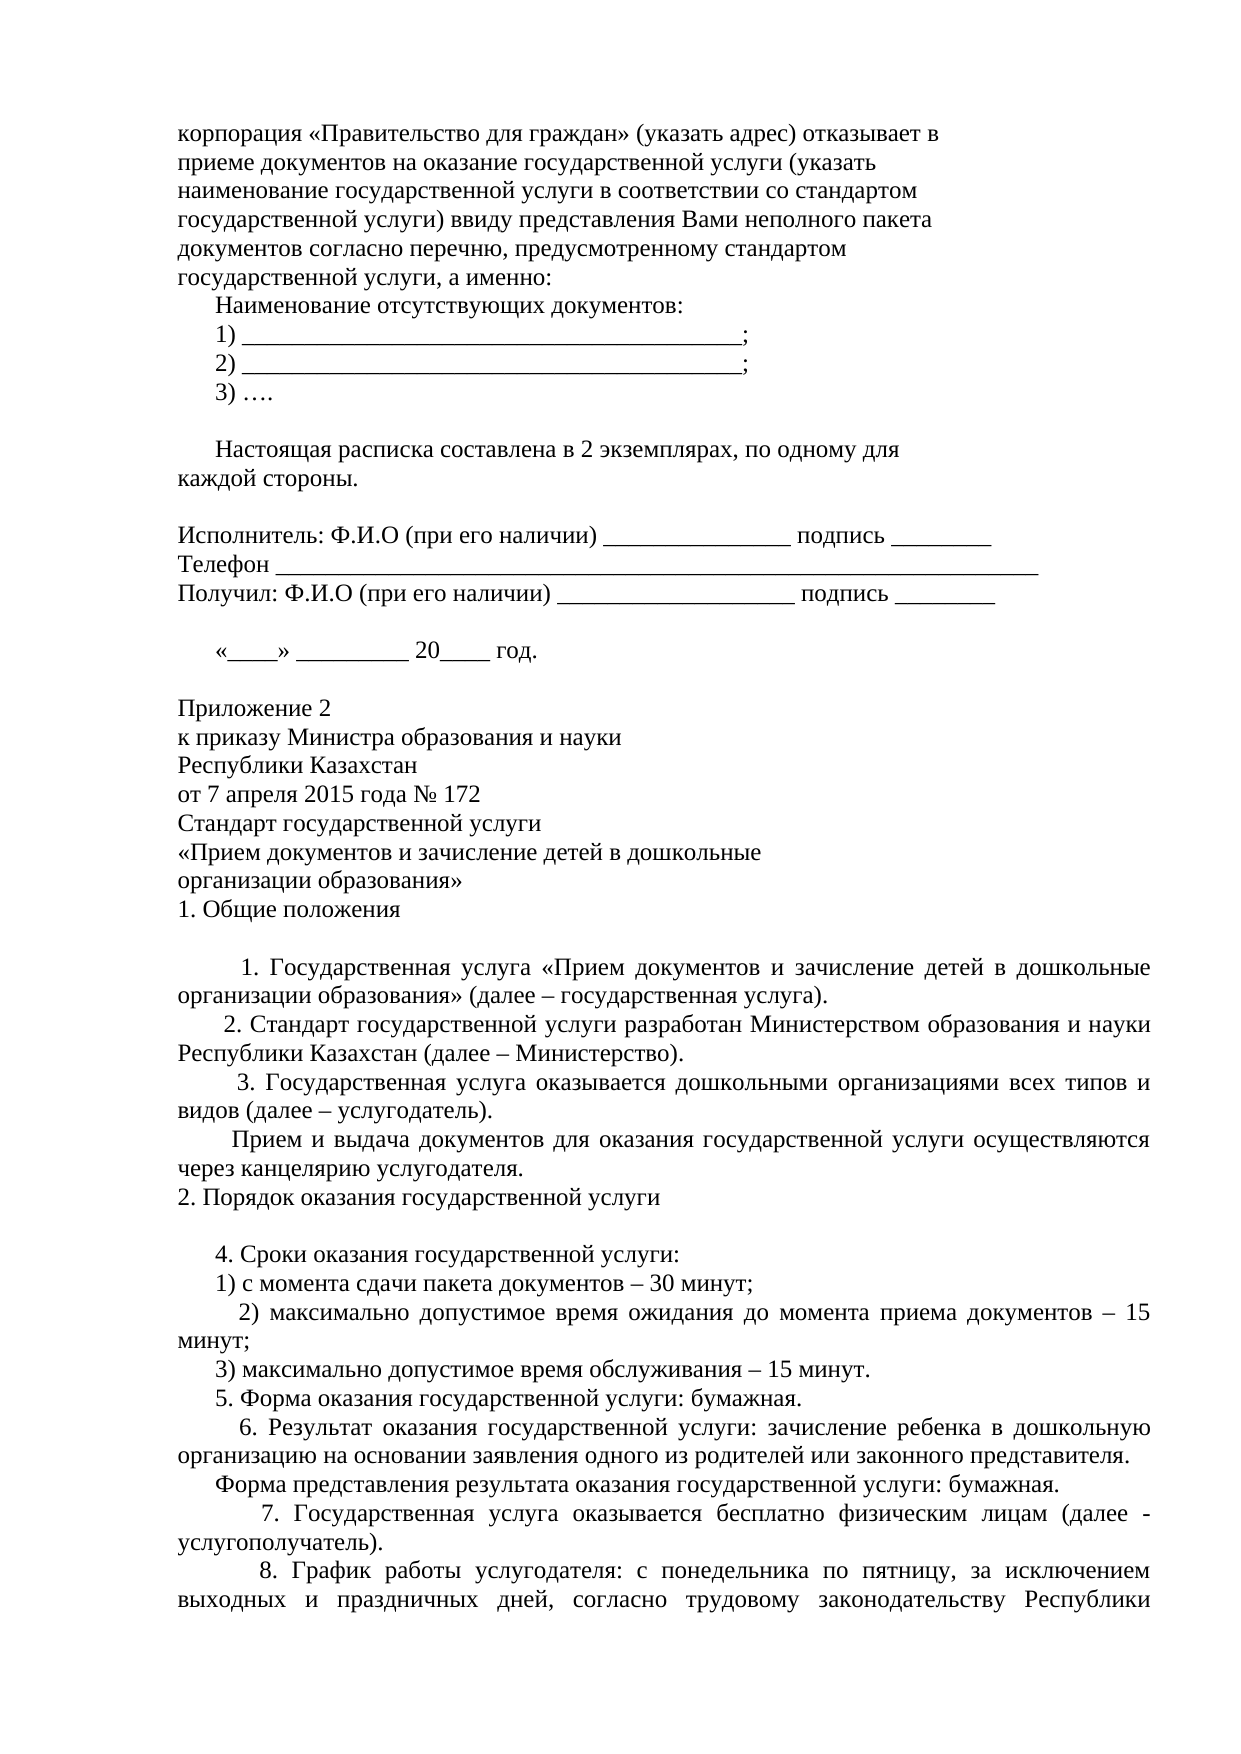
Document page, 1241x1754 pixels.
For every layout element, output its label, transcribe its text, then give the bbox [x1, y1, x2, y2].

text к приказу Министра образования и науки [177, 722, 1152, 751]
text «Прием документов и зачисление детей в дошкольные [177, 837, 1152, 866]
text Стандарт государственной услуги [177, 808, 1152, 837]
text 7. Государственная услуга оказывается бесплатно физическим лицам (далее - услугополучатель). [177, 1498, 1152, 1556]
text 6. Результат оказания государственной услуги: зачисление ребенка в дошкольную организацию на основании заявления одного из родителей или законного представителя. [177, 1412, 1152, 1469]
text наименование государственной услуги в соответствии со стандартом [177, 176, 1152, 204]
text от 7 апреля 2015 года № 172 [177, 779, 1152, 808]
text 3. Государственная услуга оказывается дошкольными организациями всех типов и видов (далее – услугодатель). [177, 1067, 1152, 1124]
text Наименование отсутствующих документов: [177, 291, 1152, 319]
text государственной услуги, а именно: [177, 262, 1152, 291]
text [177, 1556, 1152, 1613]
text 2) ________________________________________; [177, 348, 1152, 377]
text 3) …. [177, 377, 1152, 406]
text Исполнитель: Ф.И.О (при его наличии) _______________ подпись ________ [177, 521, 1152, 549]
text 5. Форма оказания государственной услуги: бумажная. [177, 1383, 1152, 1412]
text 1. Общие положения [177, 894, 1152, 923]
text Прием и выдача документов для оказания государственной услуги осуществляются через канцелярию услугодателя. [177, 1124, 1152, 1182]
text 2. Стандарт государственной услуги разработан Министерством образования и науки Республики Казахстан (далее – Министерство). [177, 1009, 1152, 1067]
text Настоящая расписка составлена в 2 экземплярах, по одному для [177, 434, 1152, 463]
text 4. Сроки оказания государственной услуги: [177, 1239, 1152, 1268]
text 1. Государственная услуга «Прием документов и зачисление детей в дошкольные организации образования» (далее – государственная услуга). [177, 952, 1152, 1009]
text Телефон _____________________________________________________________ [177, 549, 1152, 578]
text государственной услуги) ввиду представления Вами неполного пакета [177, 204, 1152, 233]
text Приложение 2 [177, 693, 1152, 722]
text 2) максимально допустимое время ожидания до момента приема документов – 15 минут; [177, 1297, 1152, 1354]
text Республики Казахстан [177, 751, 1152, 779]
text «____» _________ 20____ год. [177, 636, 1152, 664]
text Форма представления результата оказания государственной услуги: бумажная. [177, 1469, 1152, 1498]
text организации образования» [177, 866, 1152, 894]
text 2. Порядок оказания государственной услуги [177, 1182, 1152, 1211]
text приеме документов на оказание государственной услуги (указать [177, 147, 1152, 176]
text каждой стороны. [177, 463, 1152, 492]
text документов согласно перечню, предусмотренному стандартом [177, 233, 1152, 262]
text 1) ________________________________________; [177, 319, 1152, 348]
text корпорация «Правительство для граждан» (указать адрес) отказывает в [177, 118, 1152, 147]
text 1) с момента сдачи пакета документов – 30 минут; [177, 1268, 1152, 1297]
text 3) максимально допустимое время обслуживания – 15 минут. [177, 1354, 1152, 1383]
text Получил: Ф.И.О (при его наличии) ___________________ подпись ________ [177, 578, 1152, 607]
